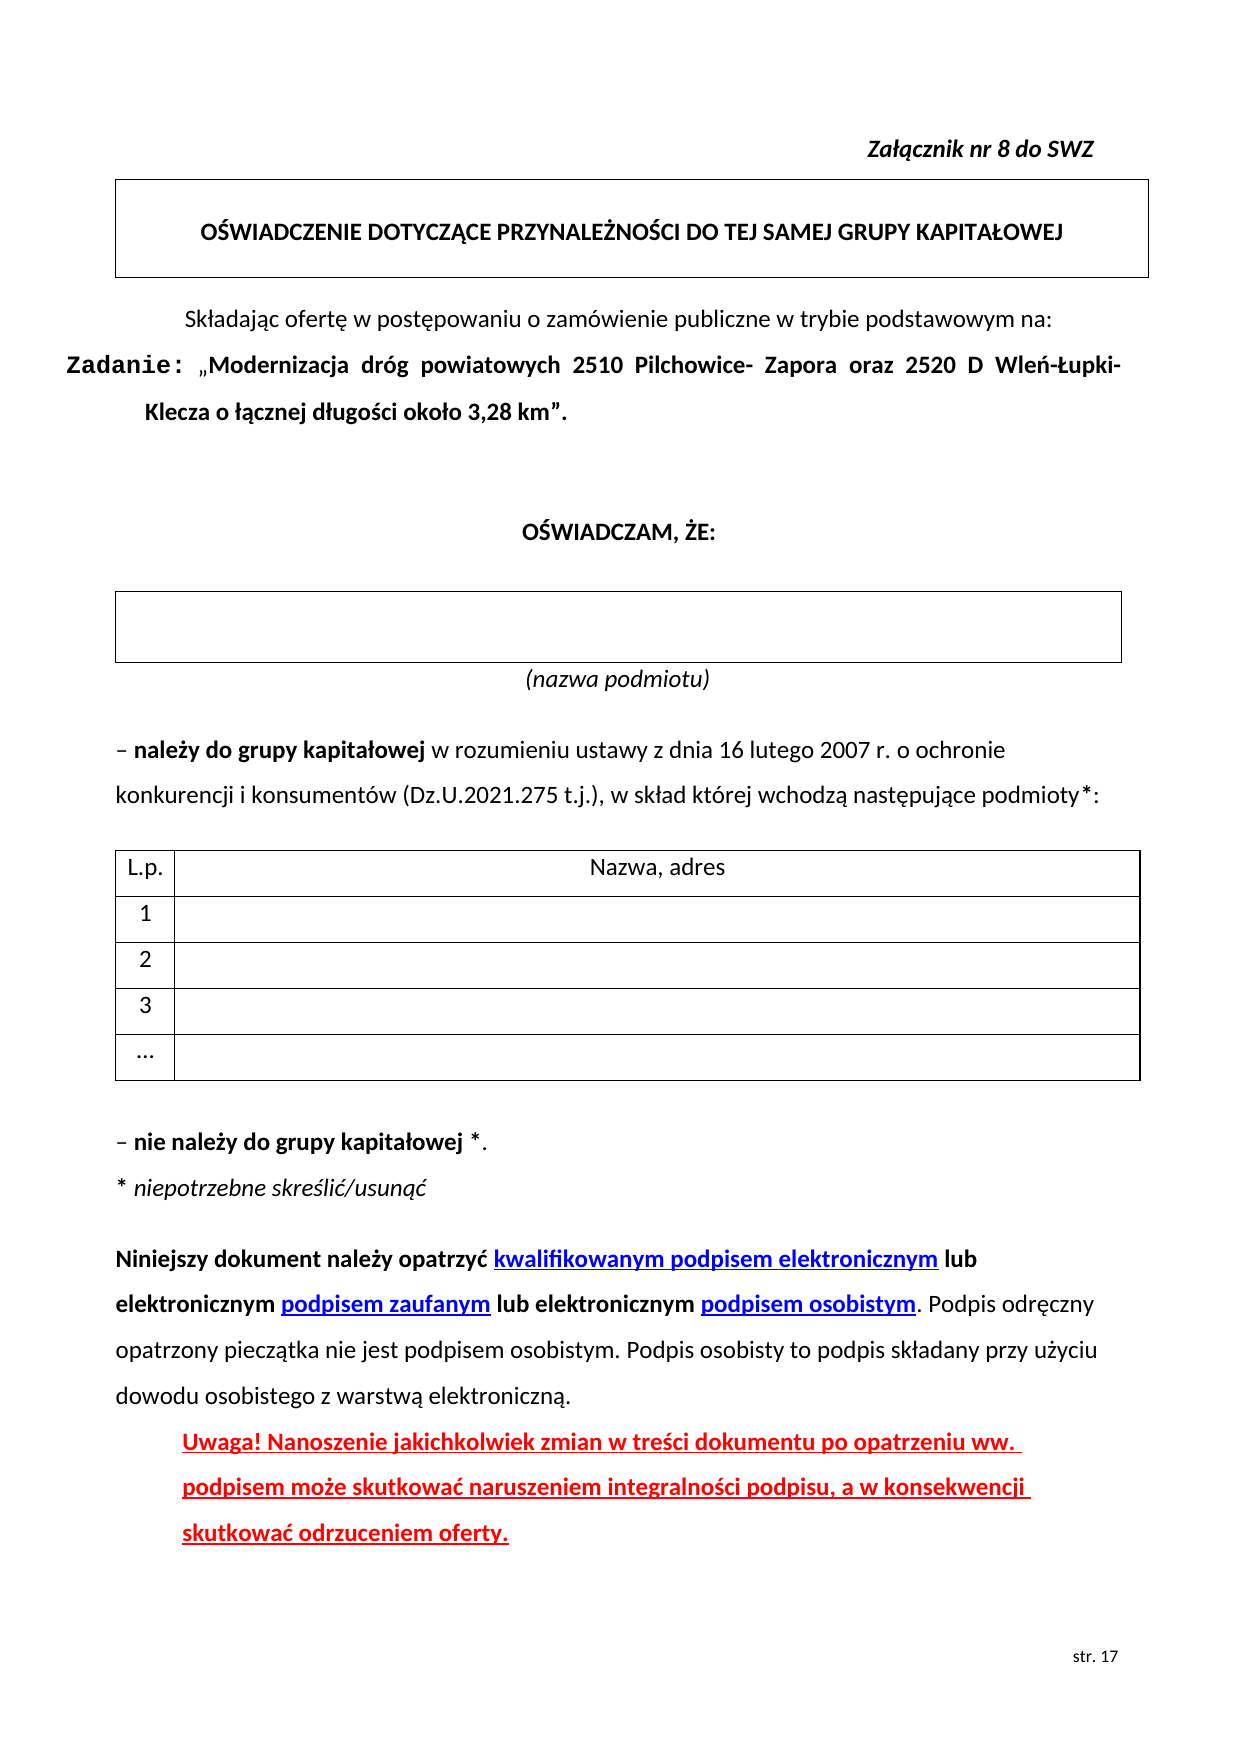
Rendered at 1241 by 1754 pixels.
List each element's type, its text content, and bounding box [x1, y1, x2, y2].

text – należy do grupy kapitałowej w rozumieniu ustawy z dnia 16 lutego 2007 r. o ochronie konkurencji i konsumentów (Dz.U.2021.275 t.j.), w skład której wchodzą następujące podmioty*: [115, 734, 1122, 810]
text Uwaga! Nanoszenie jakichkolwiek zmian w treści dokumentu po opatrzeniu ww. podpisem może skutkować naruszeniem integralności podpisu, a w konsekwencji skutkować odrzuceniem oferty. [182, 1426, 1122, 1548]
table_cell [175, 943, 1139, 988]
text – nie należy do grupy kapitałowej *. [115, 1126, 1122, 1157]
table_cell [175, 989, 1139, 1034]
text (nazwa podmiotu) [115, 663, 1122, 694]
table_header OŚWIADCZENIE DOTYCZĄCE PRZYNALEŻNOŚCI DO TEJ SAMEJ GRUPY KAPITAŁOWEJ [116, 180, 1148, 277]
text Zadanie: „Modernizacja dróg powiatowych 2510 Pilchowice- Zapora oraz 2520 D Wleń-Łupki-Klecza o łącznej długości około 3,28 km”. [66, 349, 1122, 426]
table_cell 3 [116, 989, 174, 1034]
text OŚWIADCZAM, ŻE: [115, 516, 1122, 547]
text Załącznik nr 8 do SWZ [36, 133, 1096, 164]
table_header L.p. [116, 851, 174, 896]
table_header [116, 592, 1121, 662]
table_cell … [116, 1035, 174, 1079]
text * niepotrzebne skreślić/usunąć [115, 1172, 1122, 1202]
table_header Nazwa, adres [175, 851, 1139, 896]
table_cell 2 [116, 943, 174, 988]
text Składając ofertę w postępowaniu o zamówienie publiczne w trybie podstawowym na: [115, 303, 1122, 333]
table_cell [175, 897, 1139, 942]
table_cell 1 [116, 897, 174, 942]
text Niniejszy dokument należy opatrzyć kwalifikowanym podpisem elektronicznym lub elektronicznym podpisem zaufanym lub elektronicznym podpisem osobistym. Podpis odręczny opatrzony pieczątka nie jest podpisem osobistym. Podpis osobisty to podpis składany przy użyciu dowodu osobistego z warstwą elektroniczną. [115, 1243, 1122, 1410]
table_cell [175, 1035, 1139, 1079]
